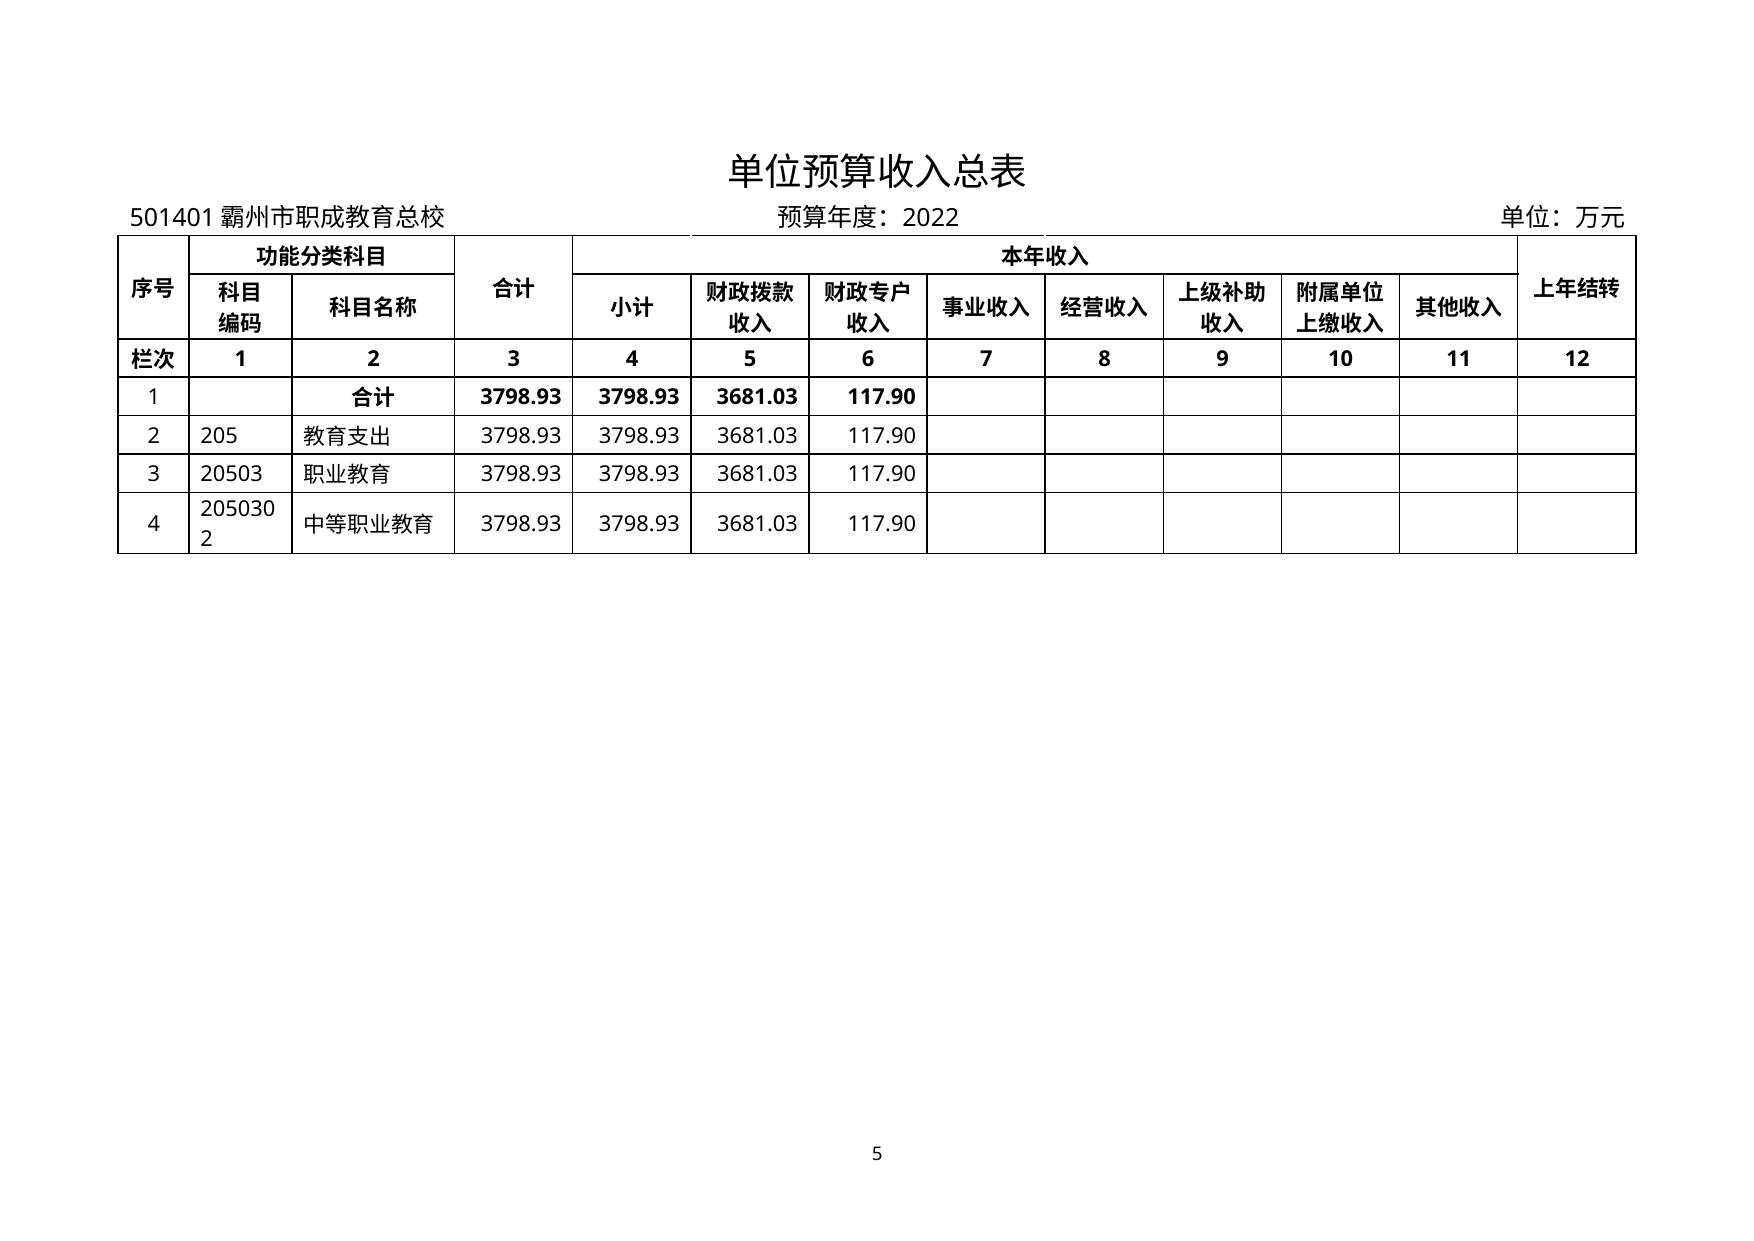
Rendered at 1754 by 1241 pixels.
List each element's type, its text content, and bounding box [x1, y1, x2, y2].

table_cell [928, 493, 1044, 553]
table_cell 1 [190, 340, 291, 376]
table_cell [1282, 455, 1399, 492]
table_cell 5 [692, 340, 808, 376]
table_cell [928, 378, 1044, 415]
table_cell [1164, 493, 1281, 553]
table_cell 3798.93 [573, 416, 690, 453]
table_cell [1518, 416, 1635, 453]
table_cell 3681.03 [692, 416, 808, 453]
table_cell 10 [1282, 340, 1399, 376]
table_cell [1046, 493, 1163, 553]
table_cell 科目 编码 [190, 275, 291, 338]
table_cell 2050302 [190, 493, 291, 553]
table_cell 3798.93 [455, 493, 572, 553]
table_cell 117.90 [810, 416, 926, 453]
table_cell 11 [1400, 340, 1517, 376]
table_cell [1282, 493, 1399, 553]
table_cell [1282, 416, 1399, 453]
table_cell 中等职业教育 [293, 493, 454, 553]
table_cell 3798.93 [455, 416, 572, 453]
table_cell 事业收入 [928, 275, 1044, 338]
table_cell [1518, 378, 1635, 415]
table_cell 栏次 [119, 340, 188, 376]
table_cell [190, 378, 291, 415]
table_cell [928, 455, 1044, 492]
table_cell 科目名称 [293, 275, 454, 338]
table_cell 2 [293, 340, 454, 376]
table_cell [1518, 493, 1635, 553]
table_cell 附属单位上缴收入 [1282, 275, 1399, 338]
table_cell 小计 [573, 275, 690, 338]
table_header 501401霸州市职成教育总校 [119, 198, 690, 234]
table_cell 12 [1518, 340, 1635, 376]
table_cell [1164, 416, 1281, 453]
table_cell 117.90 [810, 455, 926, 492]
table_cell 117.90 [810, 493, 926, 553]
table_cell [1164, 455, 1281, 492]
table_cell 3 [455, 340, 572, 376]
table_cell 财政专户 收入 [810, 275, 926, 338]
table_header 单位：万元 [1046, 198, 1635, 234]
table_cell 功能分类科目 [190, 236, 454, 273]
table_cell 上级补助收入 [1164, 275, 1281, 338]
table_cell [928, 416, 1044, 453]
table_cell [1400, 416, 1517, 453]
text 单位预算收入总表 [106, 142, 1648, 196]
table_cell 4 [119, 493, 188, 553]
table_cell 3 [119, 455, 188, 492]
table_cell 2 [119, 416, 188, 453]
table_cell 本年收入 [573, 236, 1517, 273]
table_cell 教育支出 [293, 416, 454, 453]
table_cell 3798.93 [573, 378, 690, 415]
table_cell 4 [573, 340, 690, 376]
table_cell [1282, 378, 1399, 415]
table_cell 3798.93 [573, 493, 690, 553]
table_header 预算年度：2022 [692, 198, 1044, 234]
table_cell 3681.03 [692, 378, 808, 415]
table_cell 序号 [119, 236, 188, 338]
table_cell [1046, 416, 1163, 453]
table_cell 1 [119, 378, 188, 415]
table_cell 上年结转 [1518, 236, 1635, 338]
table_cell 职业教育 [293, 455, 454, 492]
table_cell 3681.03 [692, 455, 808, 492]
table_cell 6 [810, 340, 926, 376]
table_cell [1046, 455, 1163, 492]
table_cell 合计 [293, 378, 454, 415]
table_cell 205 [190, 416, 291, 453]
table_cell 财政拨款 收入 [692, 275, 808, 338]
table_cell 7 [928, 340, 1044, 376]
table_cell 合计 [455, 236, 572, 338]
table_cell 其他收入 [1400, 275, 1517, 338]
table_cell 3798.93 [573, 455, 690, 492]
table_cell [1164, 378, 1281, 415]
table_cell 8 [1046, 340, 1163, 376]
table_cell [1400, 455, 1517, 492]
table_cell 3798.93 [455, 378, 572, 415]
table_cell [1518, 455, 1635, 492]
table_cell 20503 [190, 455, 291, 492]
table_cell 117.90 [810, 378, 926, 415]
table_cell 经营收入 [1046, 275, 1163, 338]
table_cell [1400, 378, 1517, 415]
table_cell 3798.93 [455, 455, 572, 492]
table_cell 3681.03 [692, 493, 808, 553]
table_cell 9 [1164, 340, 1281, 376]
table_cell [1046, 378, 1163, 415]
table_cell [1400, 493, 1517, 553]
